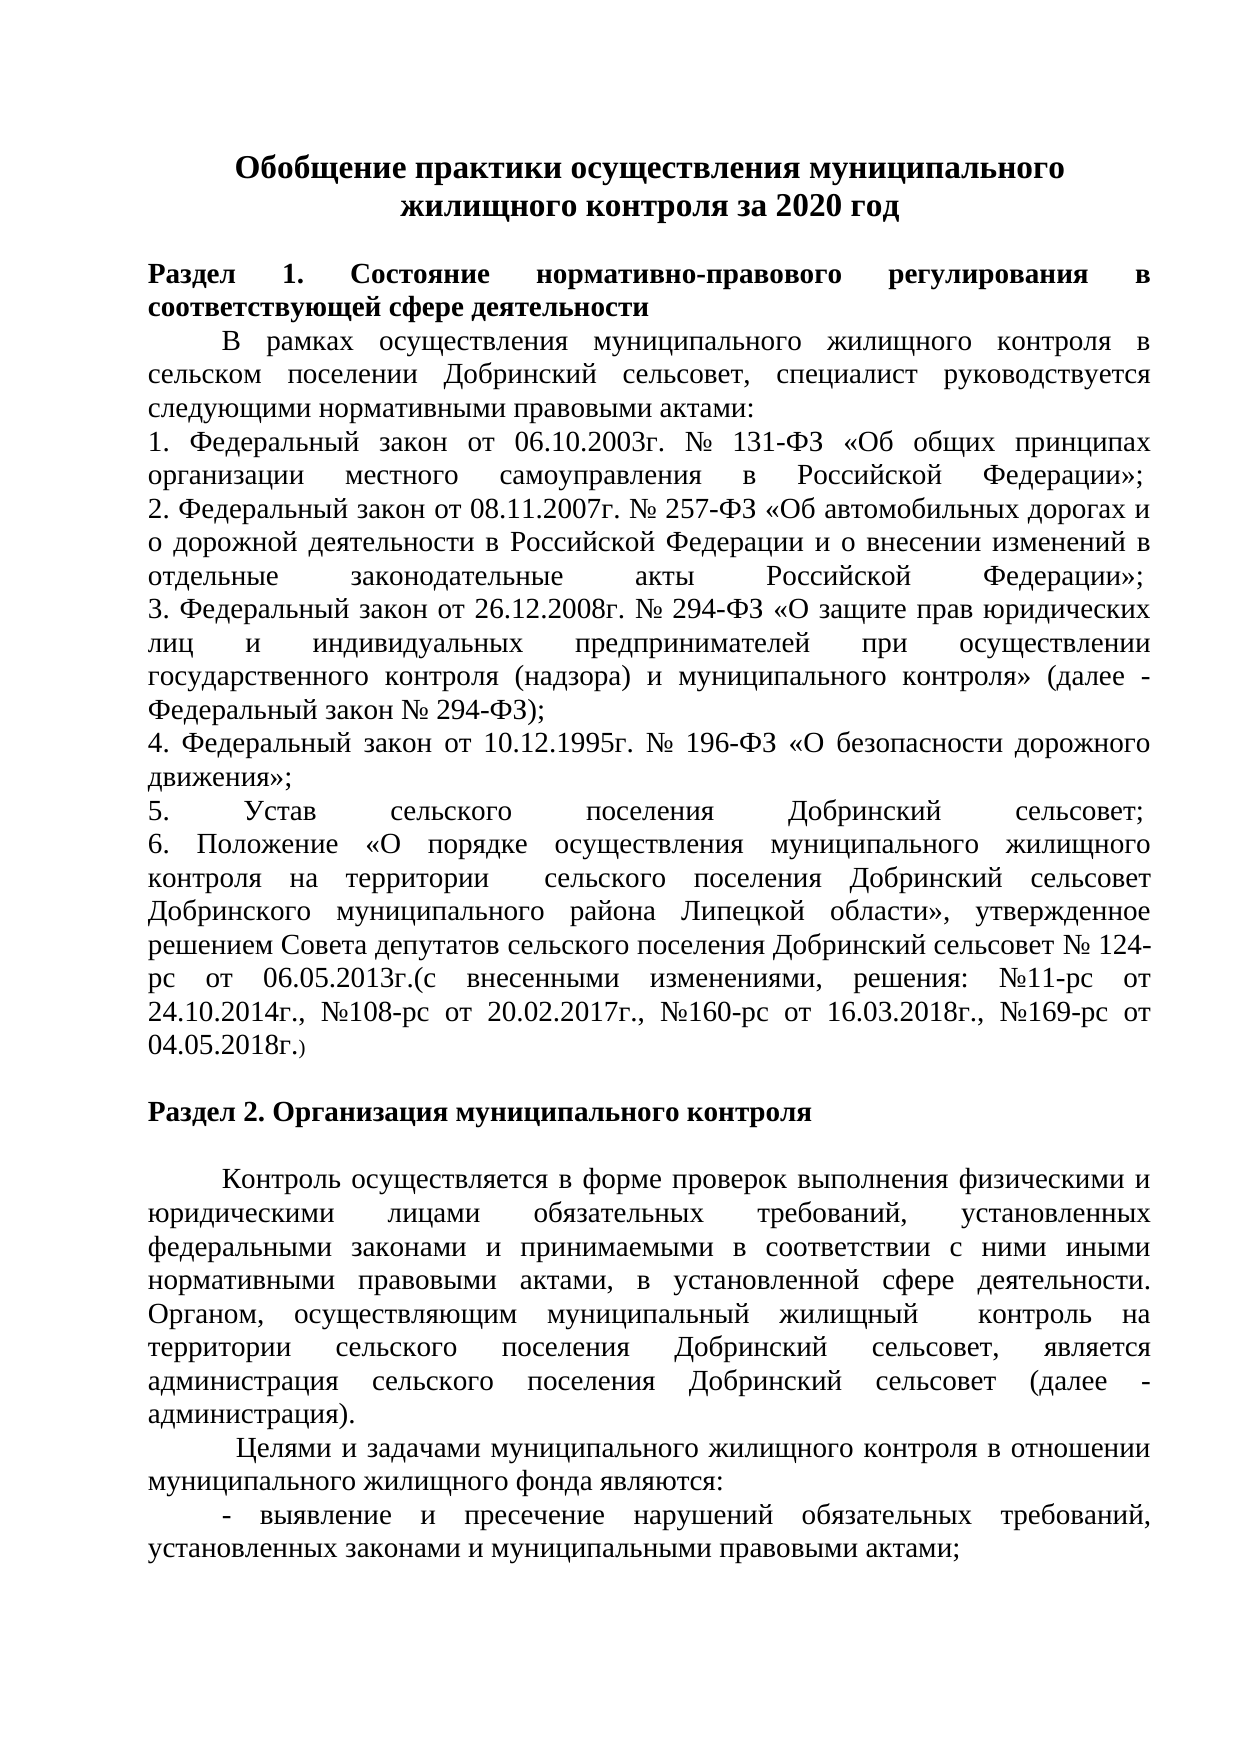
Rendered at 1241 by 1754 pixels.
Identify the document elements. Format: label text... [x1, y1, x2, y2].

text 4. Федеральный закон от 10.12.1995г. № 196-ФЗ «О безопасности дорожного движения»; 5. Устав сельского поселения Добринский сельсовет; 6. Положение «О порядке осуществления муниципального жилищного контроля на территории сельского поселения Добринский сельсовет Добринского муниципального района Липецкой области», утвержденное решением Совета депутатов сельского поселения Добринский сельсовет № 124-рс от 06.05.2013г.(с внесенными изменениями, решения: №11-рс от 24.10.2014г., №108-рс от 20.02.2017г., №160-рс от 16.03.2018г., №169-рс от 04.05.2018г.) [148, 726, 1152, 1061]
text Раздел 2. Организация муниципального контроля [148, 1094, 1152, 1128]
text Обобщение практики осуществления муниципального жилищного контроля за 2020 год [148, 147, 1152, 223]
text - выявление и пресечение нарушений обязательных требований, установленных законами и муниципальными правовыми актами; [148, 1497, 1152, 1564]
text Контроль осуществляется в форме проверок выполнения физическими и юридическими лицами обязательных требований, установленных федеральными законами и принимаемыми в соответствии с ними иными нормативными правовыми актами, в установленной сфере деятельности. Органом, осуществляющим муниципальный жилищный контроль на территории сельского поселения Добринский сельсовет, является администрация сельского поселения Добринский сельсовет (далее - администрация). [148, 1162, 1152, 1430]
text 1. Федеральный закон от 06.10.2003г. № 131-ФЗ «Об общих принципах организации местного самоуправления в Российской Федерации»; 2. Федеральный закон от 08.11.2007г. № 257-ФЗ «Об автомобильных дорогах и о дорожной деятельности в Российской Федерации и о внесении изменений в отдельные законодательные акты Российской Федерации»; 3. Федеральный закон от 26.12.2008г. № 294-ФЗ «О защите прав юридических лиц и индивидуальных предпринимателей при осуществлении государственного контроля (надзора) и муниципального контроля» (далее - Федеральный закон № 294-ФЗ); [148, 424, 1152, 726]
text Целями и задачами муниципального жилищного контроля в отношении муниципального жилищного фонда являются: [148, 1430, 1152, 1497]
text В рамках осуществления муниципального жилищного контроля в сельском поселении Добринский сельсовет, специалист руководствуется следующими нормативными правовыми актами: [148, 323, 1152, 424]
text Раздел 1. Состояние нормативно-правового регулирования в соответствующей сфере деятельности [148, 256, 1152, 323]
